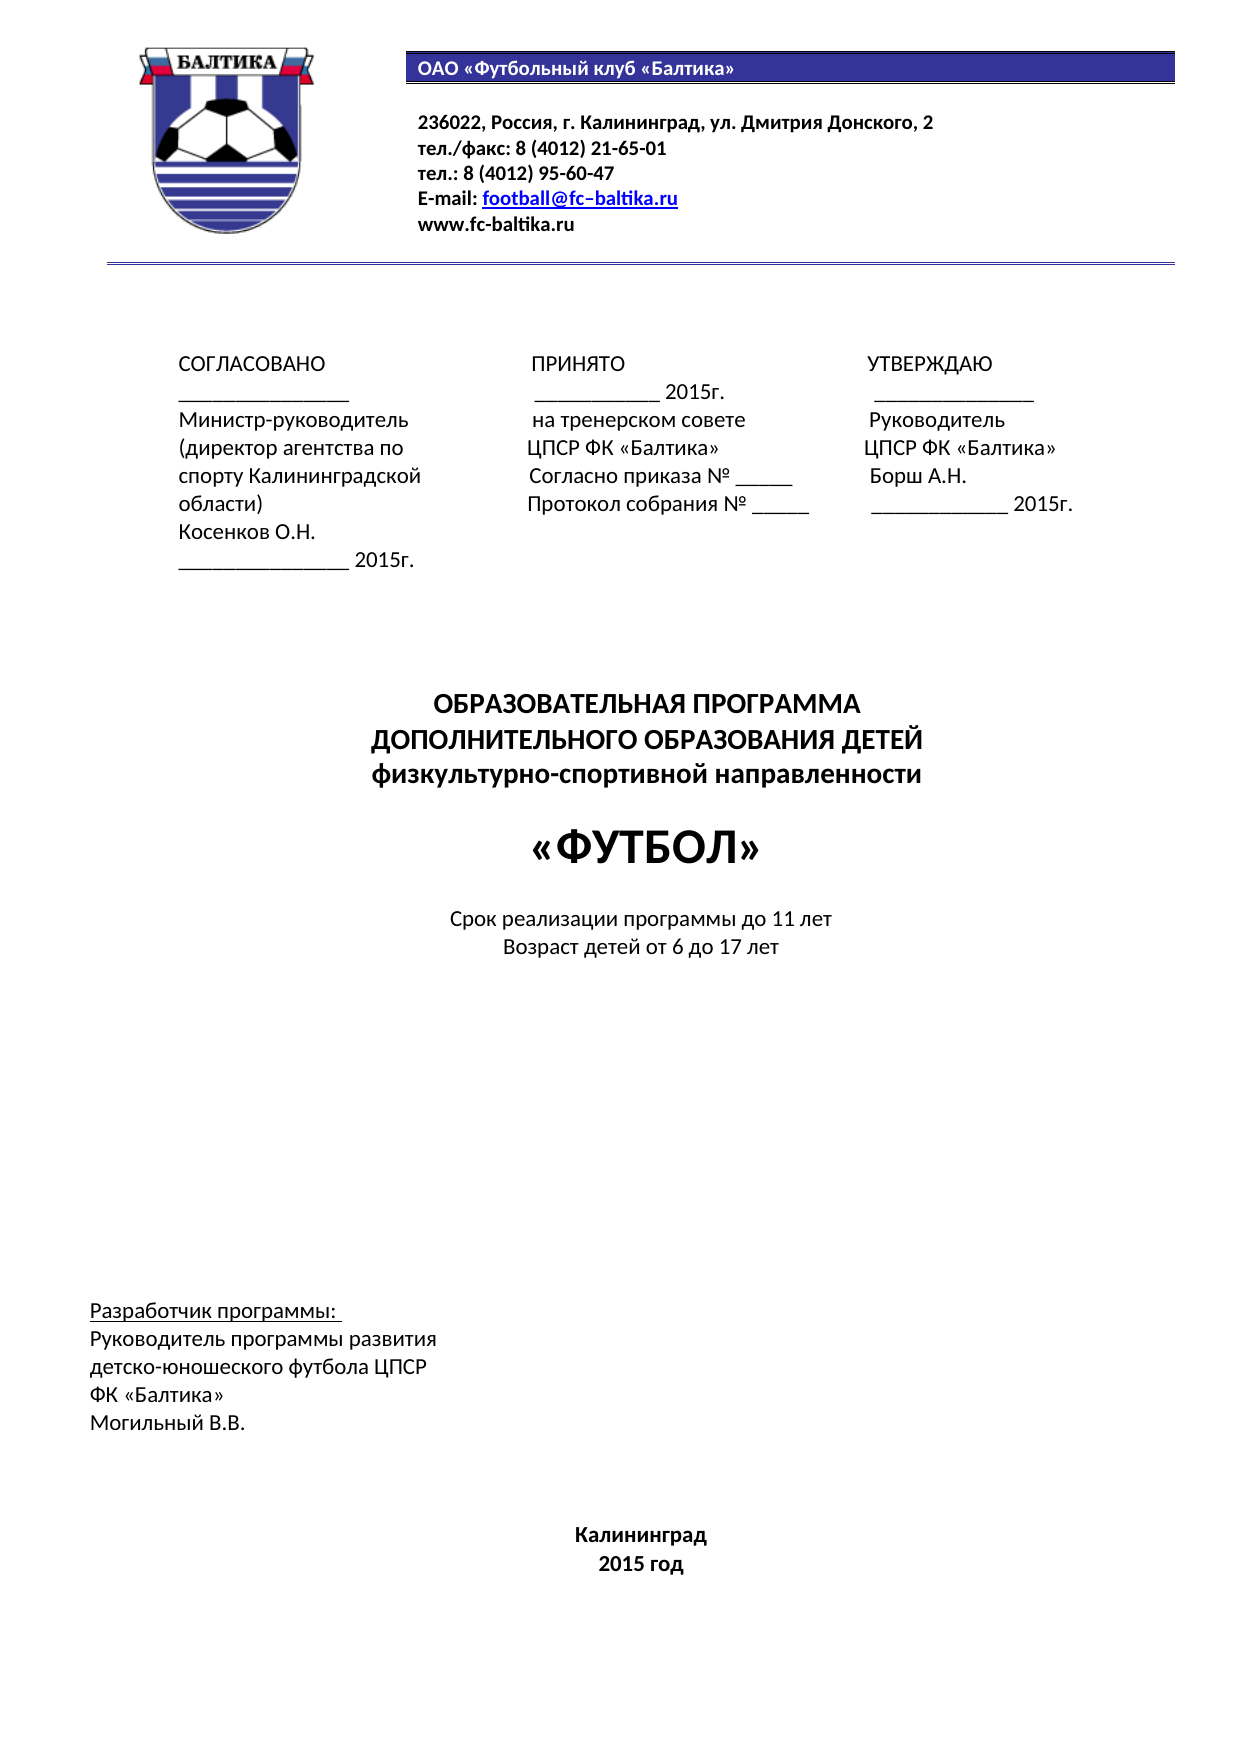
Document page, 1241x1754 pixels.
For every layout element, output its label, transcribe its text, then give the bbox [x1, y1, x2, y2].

text (директор агентства по ЦПСР ФК «Балтика» ЦПСР ФК «Балтика» [178, 433, 1192, 461]
text Срок реализации программы до 11 лет [89, 904, 1192, 932]
text Министр-руководитель на тренерском совете Руководитель [178, 405, 1192, 433]
text _______________ ___________ 2015г. ______________ [178, 377, 1192, 405]
text Разработчик программы: [89, 1296, 1192, 1324]
text детско-юношеского футбола ЦПСР [89, 1352, 1192, 1381]
text Возраст детей от 6 до 17 лет [89, 932, 1192, 960]
picture [137, 45, 318, 238]
table_header [406, 45, 1175, 51]
text 2015 год [89, 1549, 1192, 1577]
text Калининград [89, 1521, 1192, 1549]
table_cell ОАО «Футбольный клуб «Балтика» [406, 54, 1175, 81]
text Косенков О.Н. [178, 517, 1192, 545]
text физкультурно-спортивной направленности [118, 757, 1175, 790]
text «ФУТБОЛ» [119, 815, 1175, 876]
text спорту Калининградской Согласно приказа № _____ Борш А.Н. [178, 461, 1192, 489]
table_cell 236022, Россия, г. Калининград, ул. Дмитрия Донского, 2 тел./факс: 8 (4012) 21-65-01 тел.: 8 (4012) 95-60-47 E-mail: football@fc–baltika.ru www.fc-baltika.ru [406, 84, 1175, 262]
text Руководитель программы развития [89, 1324, 1192, 1352]
text Могильный В.В. [89, 1408, 1192, 1437]
text ФК «Балтика» [89, 1381, 1192, 1408]
text ОБРАЗОВАТЕЛЬНАЯ ПРОГРАММА ДОПОЛНИТЕЛЬНОГО ОБРАЗОВАНИЯ ДЕТЕЙ [315, 685, 979, 757]
table_header [107, 45, 406, 262]
text СОГЛАСОВАНО ПРИНЯТО УТВЕРЖДАЮ [178, 349, 1192, 377]
text области) Протокол собрания № _____ ____________ 2015г. [178, 489, 1192, 517]
text _______________ 2015г. [178, 545, 1192, 573]
